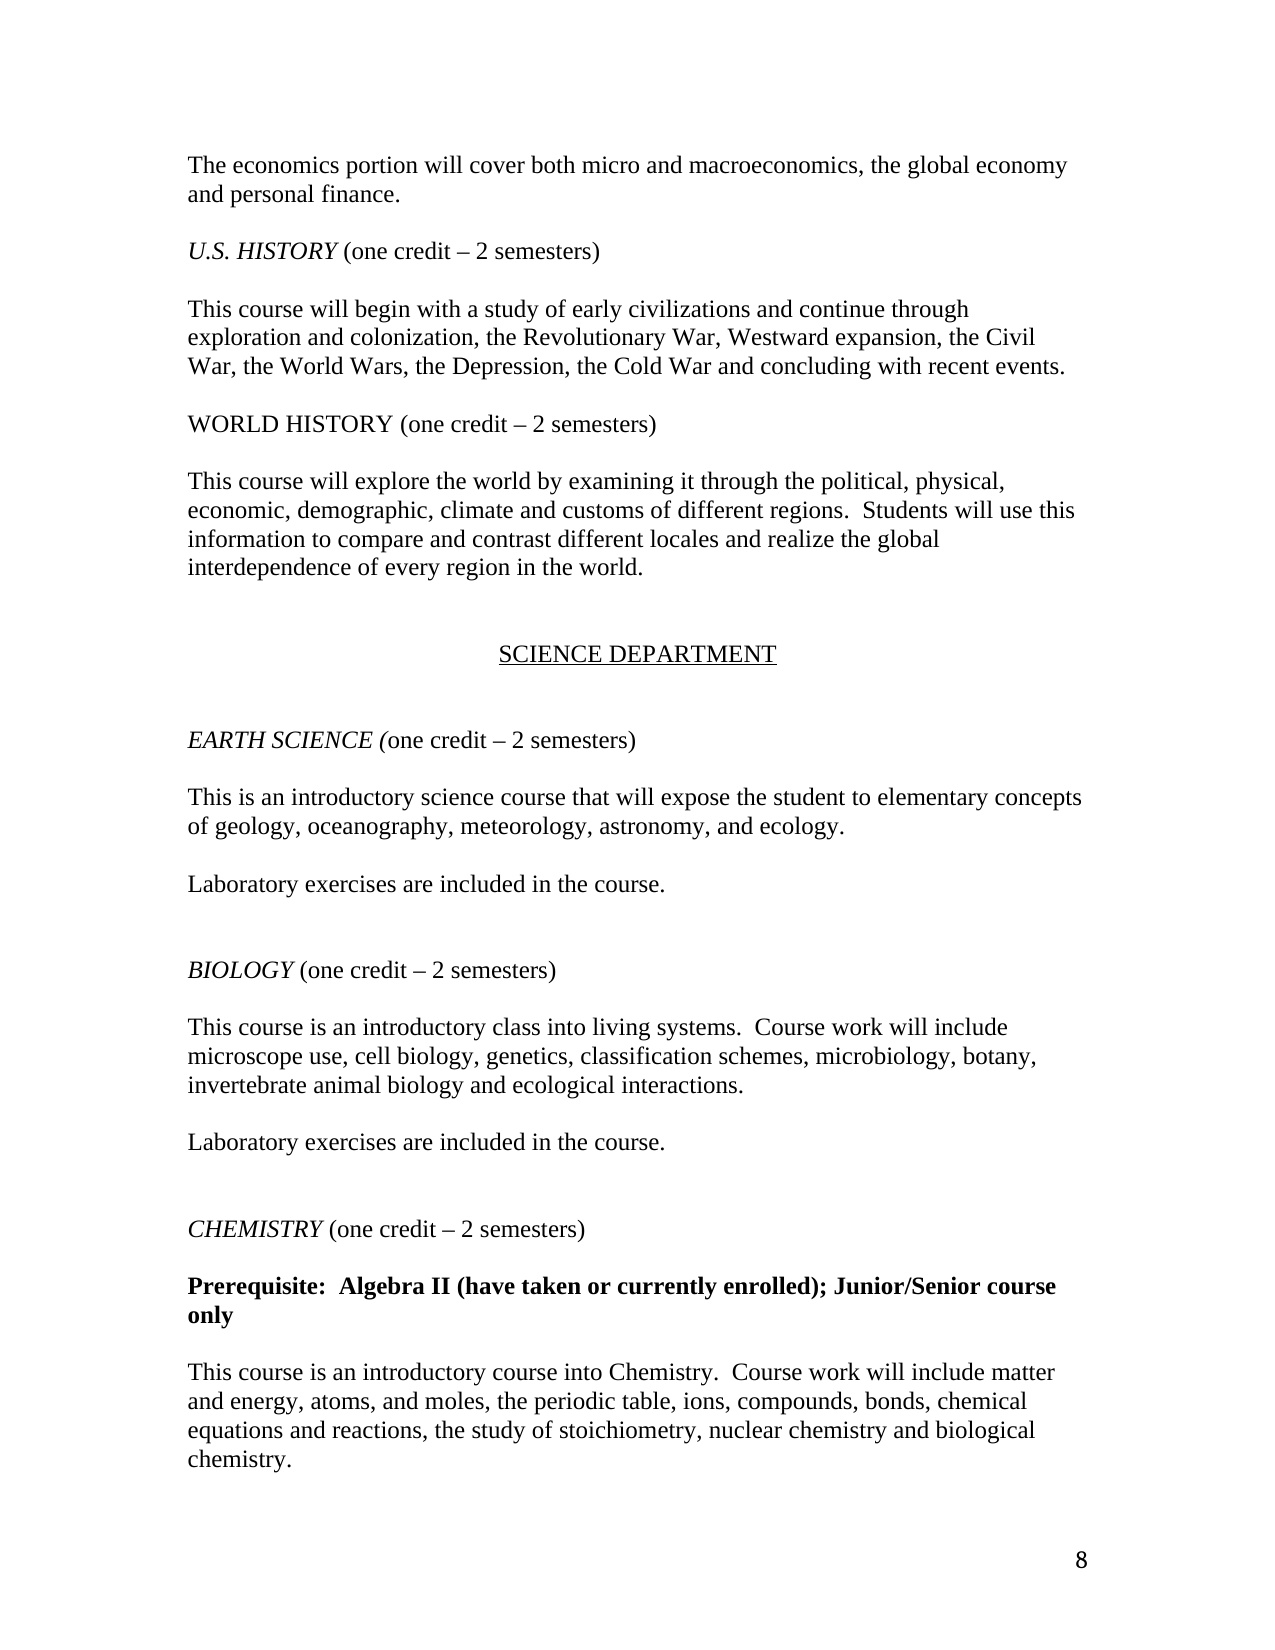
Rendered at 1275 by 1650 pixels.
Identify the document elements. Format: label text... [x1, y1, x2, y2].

text U.S. HISTORY (one credit – 2 semesters) [187, 236, 1087, 265]
text Prerequisite: Algebra II (have taken or currently enrolled); Junior/Senior course only [187, 1271, 1087, 1329]
text SCIENCE DEPARTMENT [187, 639, 1087, 667]
text This course will explore the world by examining it through the political, physical, economic, demographic, climate and customs of different regions. Students will use this information to compare and contrast different locales and realize the global interdependence of every region in the world. [187, 466, 1087, 581]
text CHEMISTRY (one credit – 2 semesters) [187, 1214, 1087, 1242]
text This course will begin with a study of early civilizations and continue through exploration and colonization, the Revolutionary War, Westward expansion, the Civil War, the World Wars, the Depression, the Cold War and concluding with recent events. [187, 294, 1087, 380]
text Laboratory exercises are included in the course. [187, 1127, 1087, 1156]
text This is an introductory science course that will expose the student to elementary concepts of geology, oceanography, meteorology, astronomy, and ecology. [187, 782, 1087, 840]
text Laboratory exercises are included in the course. [187, 869, 1087, 897]
text EARTH SCIENCE (one credit – 2 semesters) [187, 725, 1087, 754]
text WORLD HISTORY (one credit – 2 semesters) [187, 409, 1087, 437]
text This course is an introductory course into Chemistry. Course work will include matter and energy, atoms, and moles, the periodic table, ions, compounds, bonds, chemical equations and reactions, the study of stoichiometry, nuclear chemistry and biological chemistry. [187, 1357, 1087, 1472]
text The economics portion will cover both micro and macroeconomics, the global economy and personal finance. [187, 150, 1087, 207]
text BIOLOGY (one credit – 2 semesters) [187, 955, 1087, 984]
text This course is an introductory class into living systems. Course work will include microscope use, cell biology, genetics, classification schemes, microbiology, botany, invertebrate animal biology and ecological interactions. [187, 1012, 1087, 1099]
